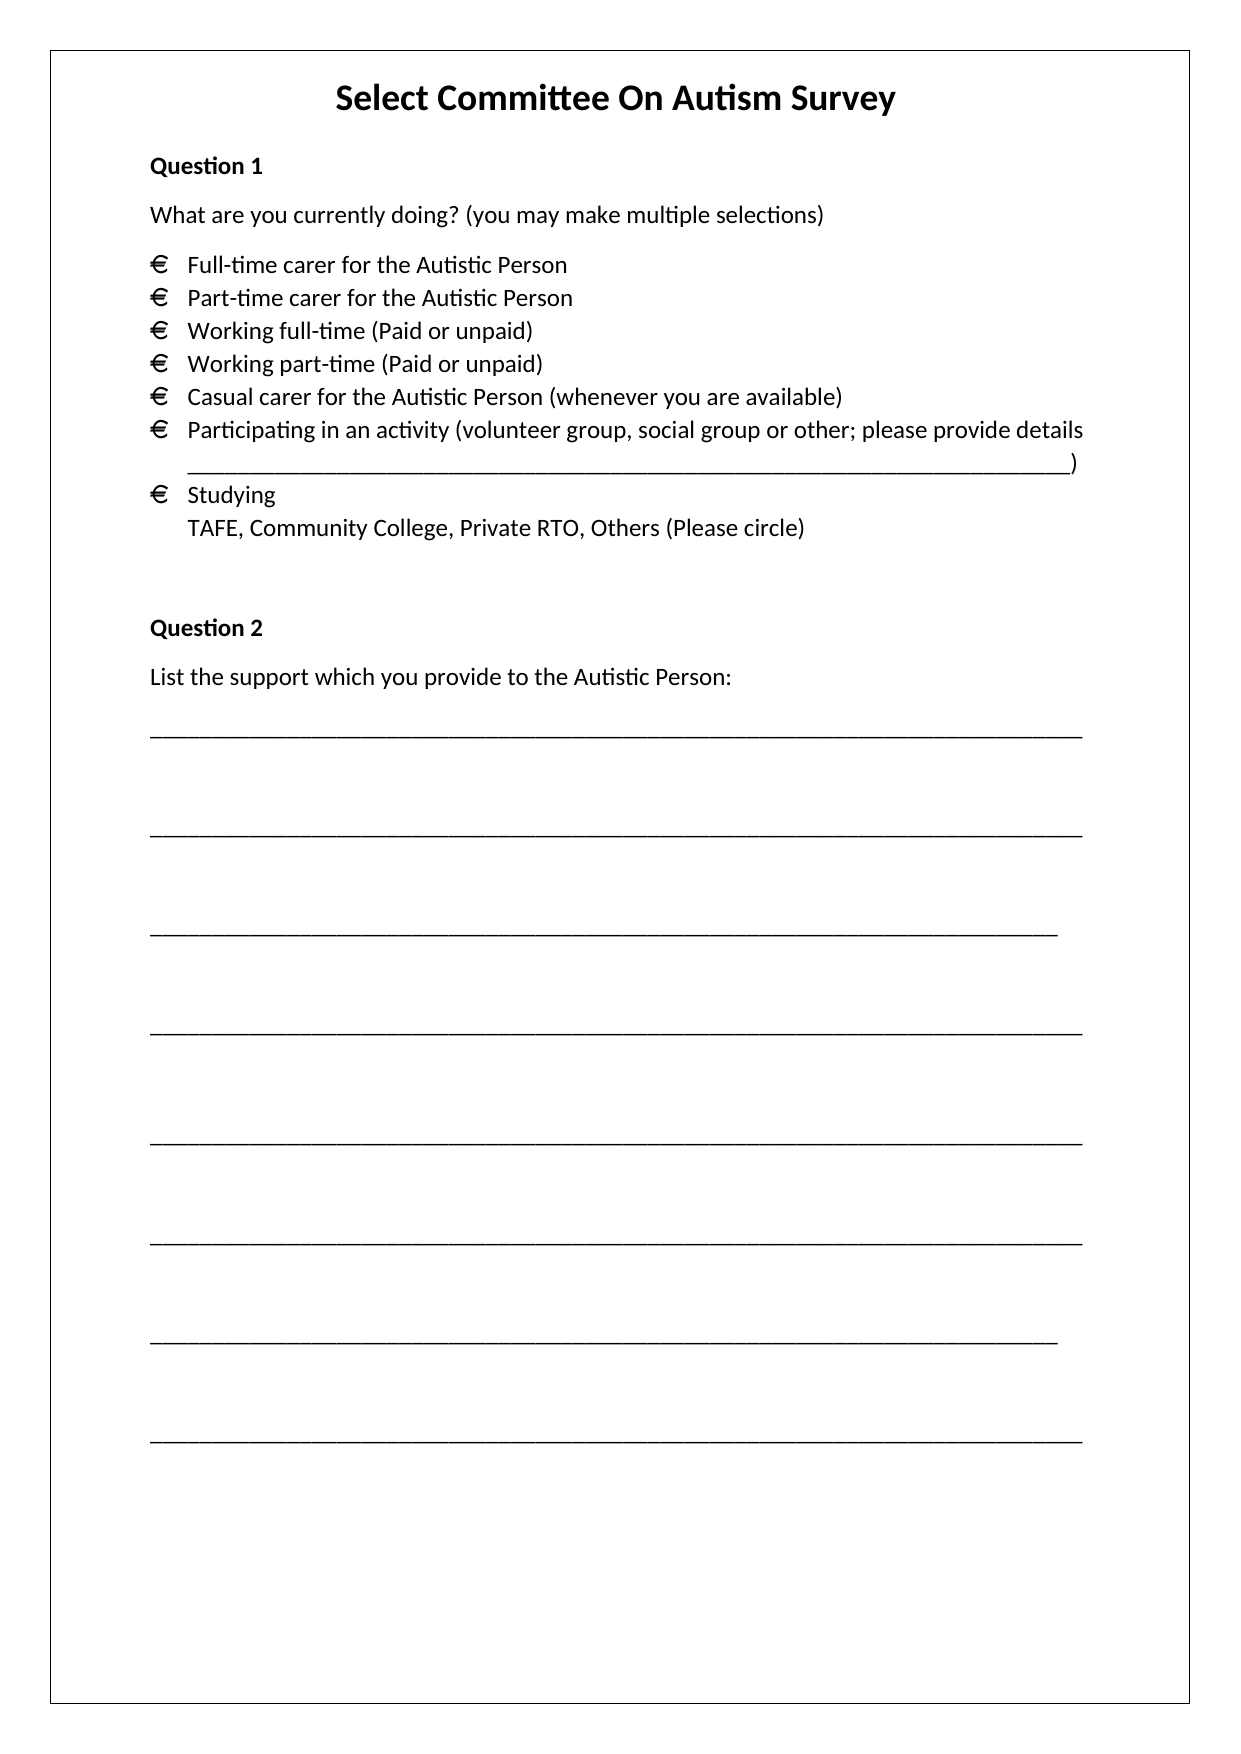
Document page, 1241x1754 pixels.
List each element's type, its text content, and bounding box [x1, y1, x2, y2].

list Full-time carer for the Autistic Person [150, 249, 1090, 280]
text _________________________________________________________________________ [150, 909, 1090, 940]
list Casual carer for the Autistic Person (whenever you are available) [150, 381, 1090, 411]
list Part-time carer for the Autistic Person [150, 282, 1090, 313]
text ___________________________________________________________________________ [150, 711, 1090, 741]
list Working part-time (Paid or unpaid) [150, 348, 1090, 378]
text ___________________________________________________________________________ [150, 1008, 1090, 1039]
list Studying [150, 479, 1090, 510]
text ___________________________________________________________________________ [150, 810, 1090, 841]
text What are you currently doing? (you may make multiple selections) [150, 199, 1090, 230]
text ___________________________________________________________________________ [150, 1416, 1090, 1447]
text Question 1 [150, 150, 1090, 181]
list TAFE, Community College, Private RTO, Others (Please circle) [187, 512, 1090, 543]
text List the support which you provide to the Autistic Person: [150, 661, 1090, 692]
text ___________________________________________________________________________ [150, 1118, 1090, 1149]
list Participating in an activity (volunteer group, social group or other; please provide details _______________________________________________________________________) [150, 414, 1090, 477]
text Question 2 [150, 612, 1090, 642]
text _________________________________________________________________________ [150, 1317, 1090, 1347]
text ___________________________________________________________________________ [150, 1218, 1090, 1248]
list Working full-time (Paid or unpaid) [150, 315, 1090, 346]
